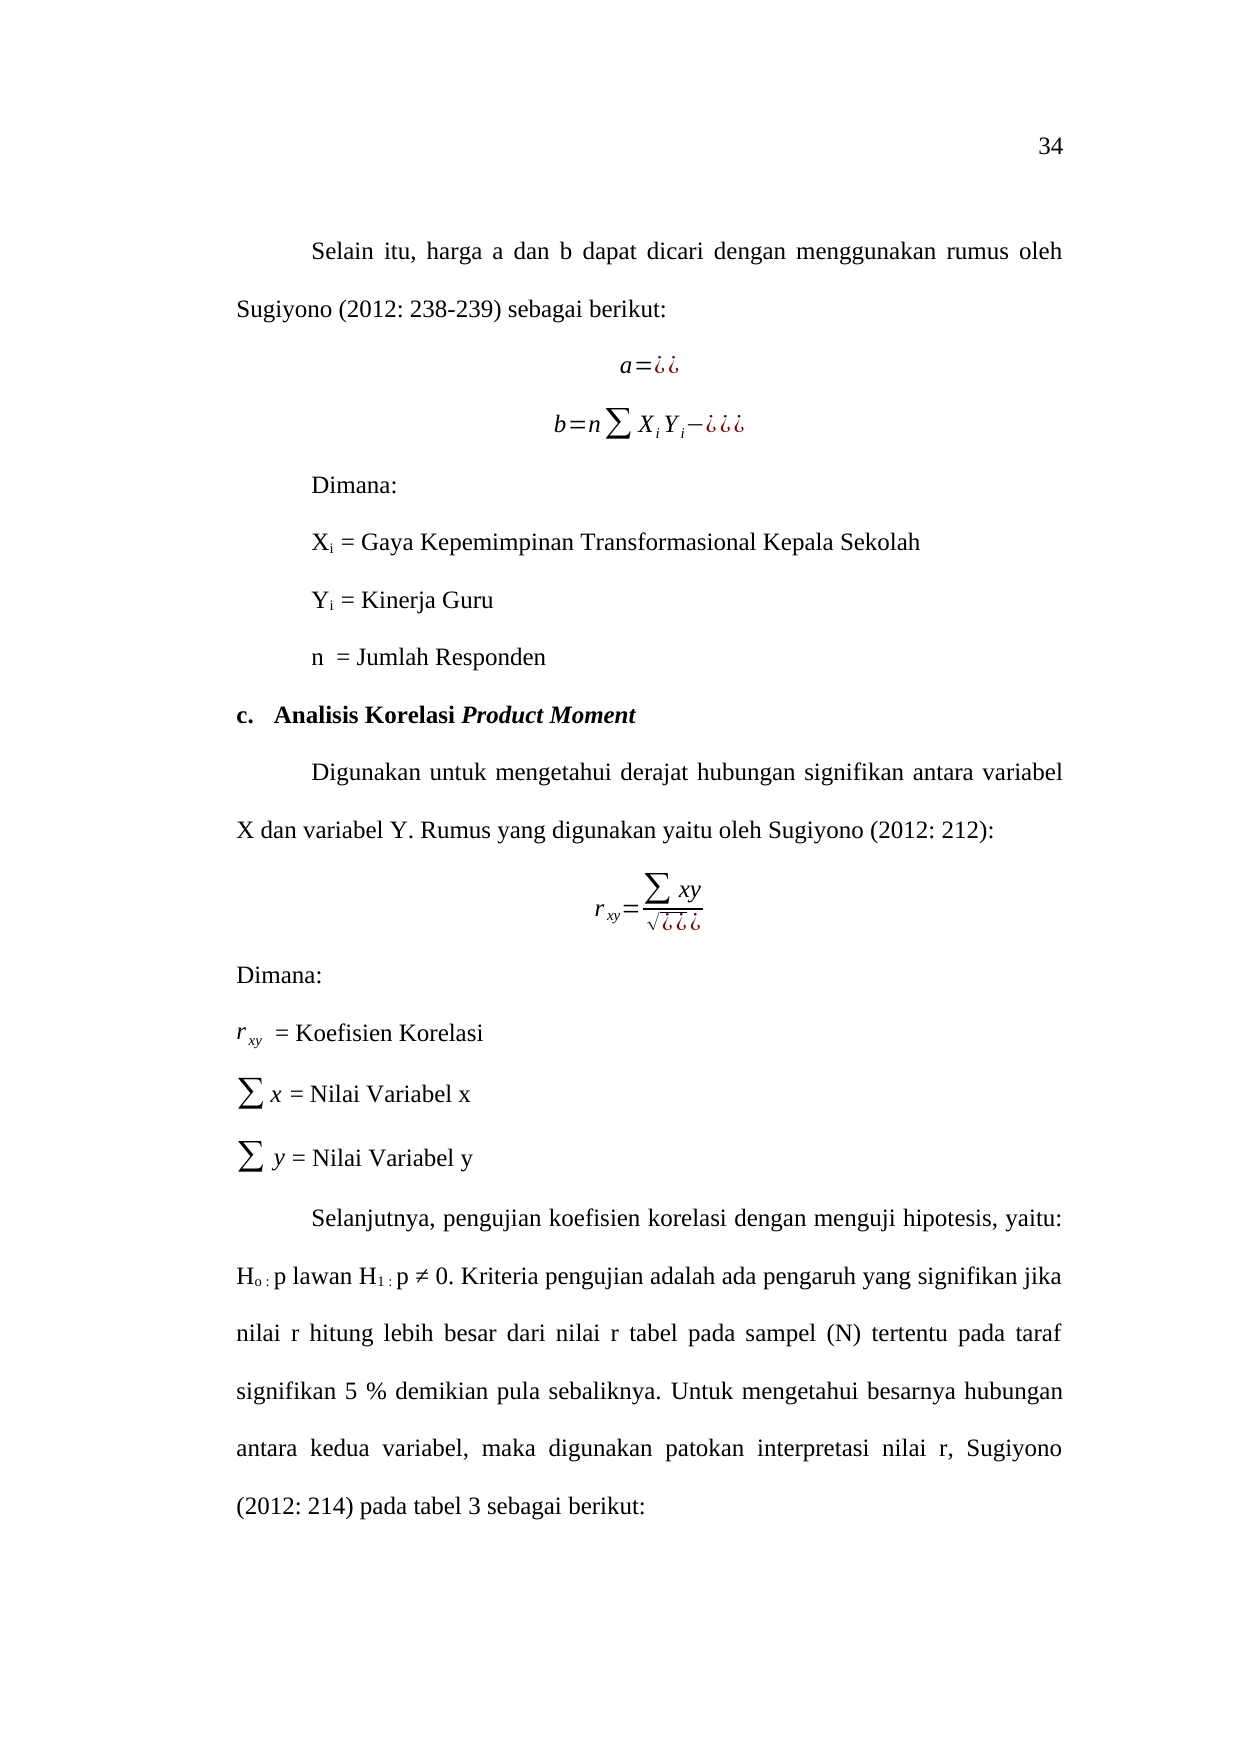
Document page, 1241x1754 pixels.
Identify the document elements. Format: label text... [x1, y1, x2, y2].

text Yi = Kinerja Guru [236, 585, 1063, 614]
text = Koefisien Korelasi [236, 1017, 1063, 1049]
text n = Jumlah Responden [236, 642, 1063, 671]
text Dimana: [236, 960, 1063, 989]
text Selanjutnya, pengujian koefisien korelasi dengan menguji hipotesis, yaitu: Ho : p lawan H1 : p ≠ 0. Kriteria pengujian adalah ada pengaruh yang signifikan jika nilai r hitung lebih besar dari nilai r tabel pada sampel (N) tertentu pada taraf signifikan 5 % demikian pula sebaliknya. Untuk mengetahui besarnya hubungan antara kedua variabel, maka digunakan patokan interpretasi nilai r, Sugiyono (2012: 214) pada tabel 3 sebagai berikut: [236, 1203, 1063, 1520]
text = Nilai Variabel y [236, 1141, 1063, 1175]
text = Nilai Variabel x [236, 1077, 1063, 1112]
list Analisis Korelasi Product Moment [236, 700, 1063, 729]
text Dimana: [236, 470, 1063, 499]
text Selain itu, harga a dan b dapat dicari dengan menggunakan rumus oleh Sugiyono (2012: 238-239) sebagai berikut: [236, 236, 1063, 322]
text Xi = Gaya Kepemimpinan Transformasional Kepala Sekolah [236, 527, 1063, 556]
text Digunakan untuk mengetahui derajat hubungan signifikan antara variabel X dan variabel Y. Rumus yang digunakan yaitu oleh Sugiyono (2012: 212): [236, 757, 1063, 844]
